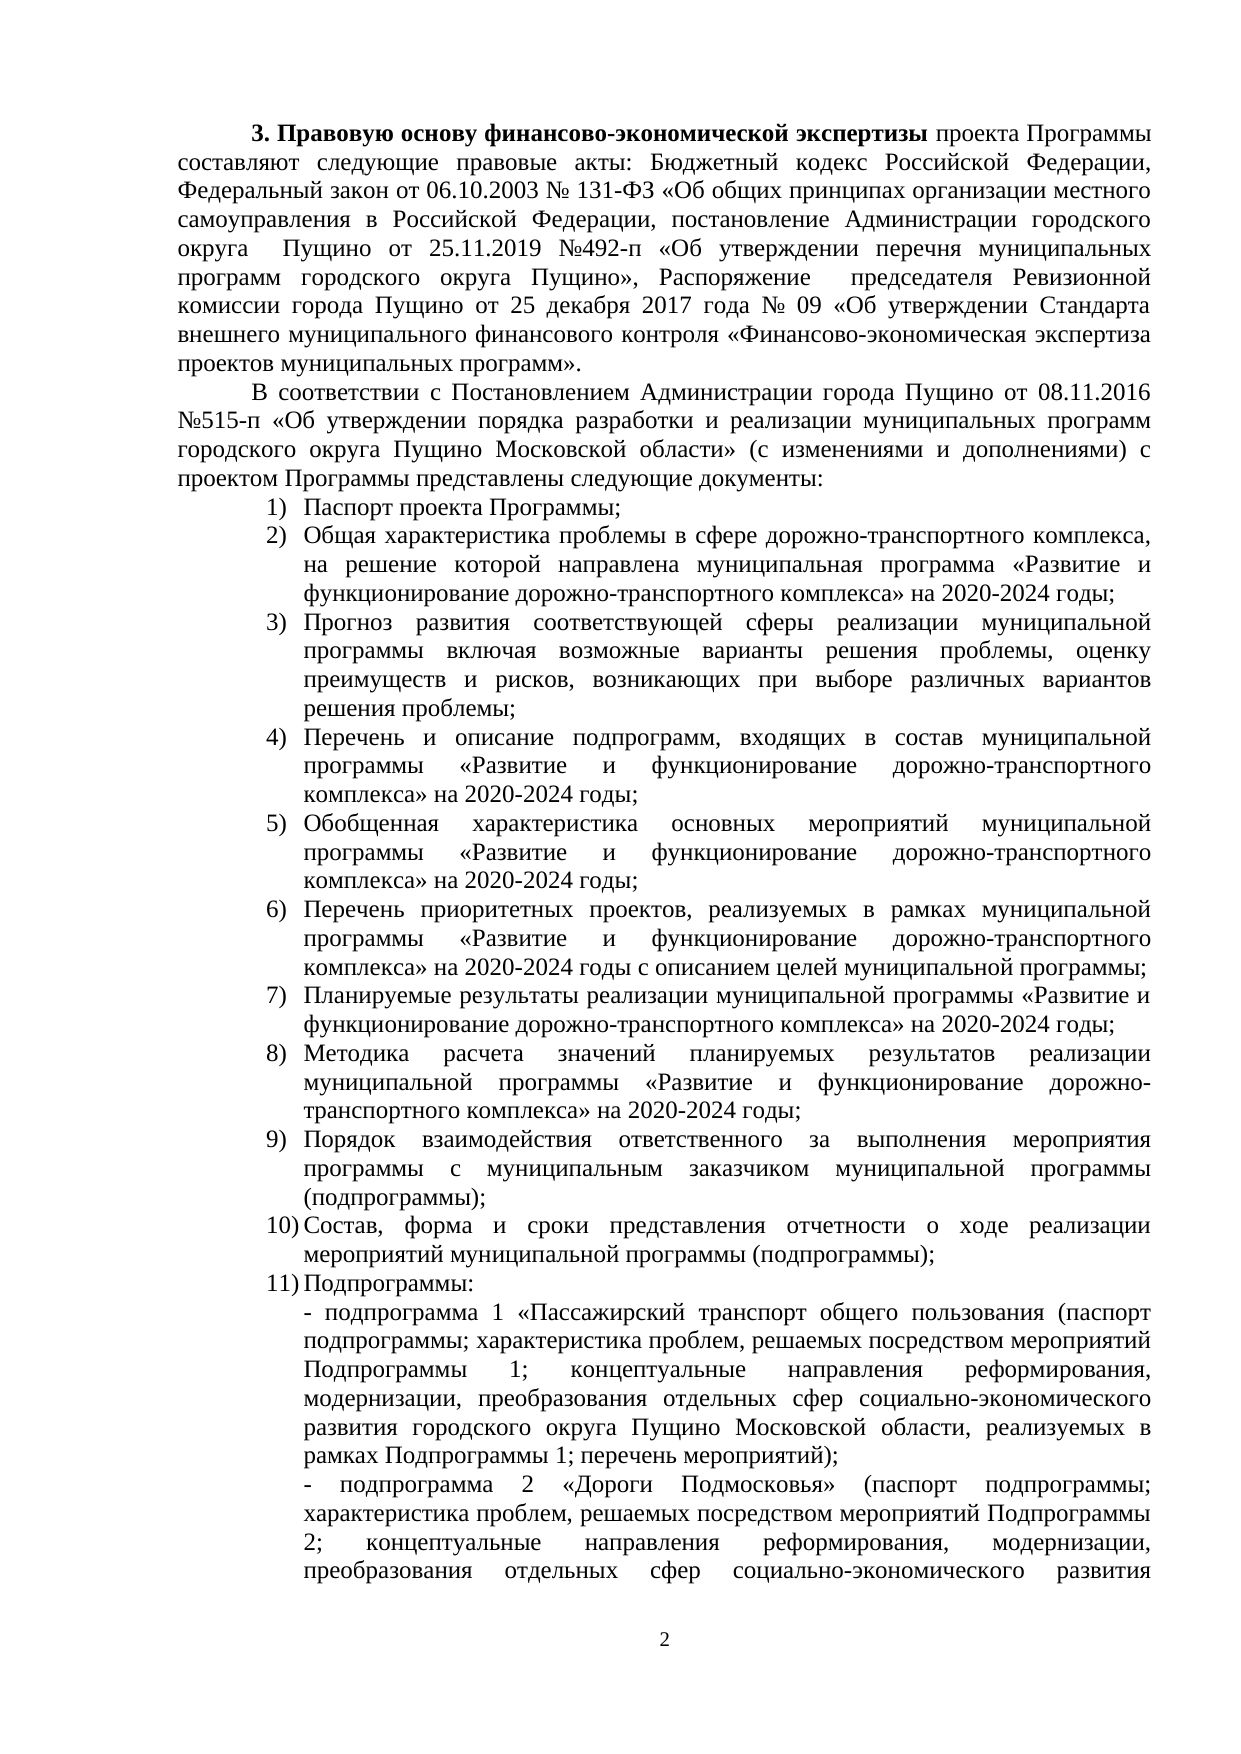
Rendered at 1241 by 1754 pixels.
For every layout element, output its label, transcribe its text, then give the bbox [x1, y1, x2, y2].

list - подпрограмма 1 «Пассажирский транспорт общего пользования (паспорт подпрограммы; характеристика проблем, решаемых посредством мероприятий Подпрограммы 1; концептуальные направления реформирования, модернизации, преобразования отдельных сфер социально-экономического развития городского округа Пущино Московской области, реализуемых в рамках Подпрограммы 1; перечень мероприятий); [303, 1297, 1152, 1469]
list Прогноз развития соответствующей сферы реализации муниципальной программы включая возможные варианты решения проблемы, оценку преимуществ и рисков, возникающих при выборе различных вариантов решения проблемы; [266, 607, 1152, 722]
list Общая характеристика проблемы в сфере дорожно-транспортного комплекса, на решение которой направлена муниципальная программа «Развитие и функционирование дорожно-транспортного комплекса» на 2020-2024 годы; [266, 521, 1152, 607]
list Методика расчета значений планируемых результатов реализации муниципальной программы «Развитие и функционирование дорожно-транспортного комплекса» на 2020-2024 годы; [266, 1038, 1152, 1124]
list Обобщенная характеристика основных мероприятий муниципальной программы «Развитие и функционирование дорожно-транспортного комплекса» на 2020-2024 годы; [266, 808, 1152, 894]
list Планируемые результаты реализации муниципальной программы «Развитие и функционирование дорожно-транспортного комплекса» на 2020-2024 годы; [266, 981, 1152, 1038]
list Паспорт проекта Программы; [266, 492, 1152, 521]
list Порядок взаимодействия ответственного за выполнения мероприятия программы с муниципальным заказчиком муниципальной программы (подпрограммы); [266, 1124, 1152, 1211]
text 3. Правовую основу финансово-экономической экспертизы проекта Программы составляют следующие правовые акты: Бюджетный кодекс Российской Федерации, Федеральный закон от 06.10.2003 № 131-ФЗ «Об общих принципах организации местного самоуправления в Российской Федерации, постановление Администрации городского округа Пущино от 25.11.2019 №492-п «Об утверждении перечня муниципальных программ городского округа Пущино», Распоряжение председателя Ревизионной комиссии города Пущино от 25 декабря 2017 года № 09 «Об утверждении Стандарта внешнего муниципального финансового контроля «Финансово-экономическая экспертиза проектов муниципальных программ». [177, 118, 1152, 377]
list Перечень и описание подпрограмм, входящих в состав муниципальной программы «Развитие и функционирование дорожно-транспортного комплекса» на 2020-2024 годы; [266, 722, 1152, 808]
list Состав, форма и сроки представления отчетности о ходе реализации мероприятий муниципальной программы (подпрограммы); [266, 1211, 1152, 1268]
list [303, 1469, 1152, 1584]
text В соответствии с Постановлением Администрации города Пущино от 08.11.2016 №515-п «Об утверждении порядка разработки и реализации муниципальных программ городского округа Пущино Московской области» (с изменениями и дополнениями) с проектом Программы представлены следующие документы: [177, 377, 1152, 492]
list Подпрограммы: [266, 1268, 1152, 1297]
list Перечень приоритетных проектов, реализуемых в рамках муниципальной программы «Развитие и функционирование дорожно-транспортного комплекса» на 2020-2024 годы с описанием целей муниципальной программы; [266, 894, 1152, 981]
